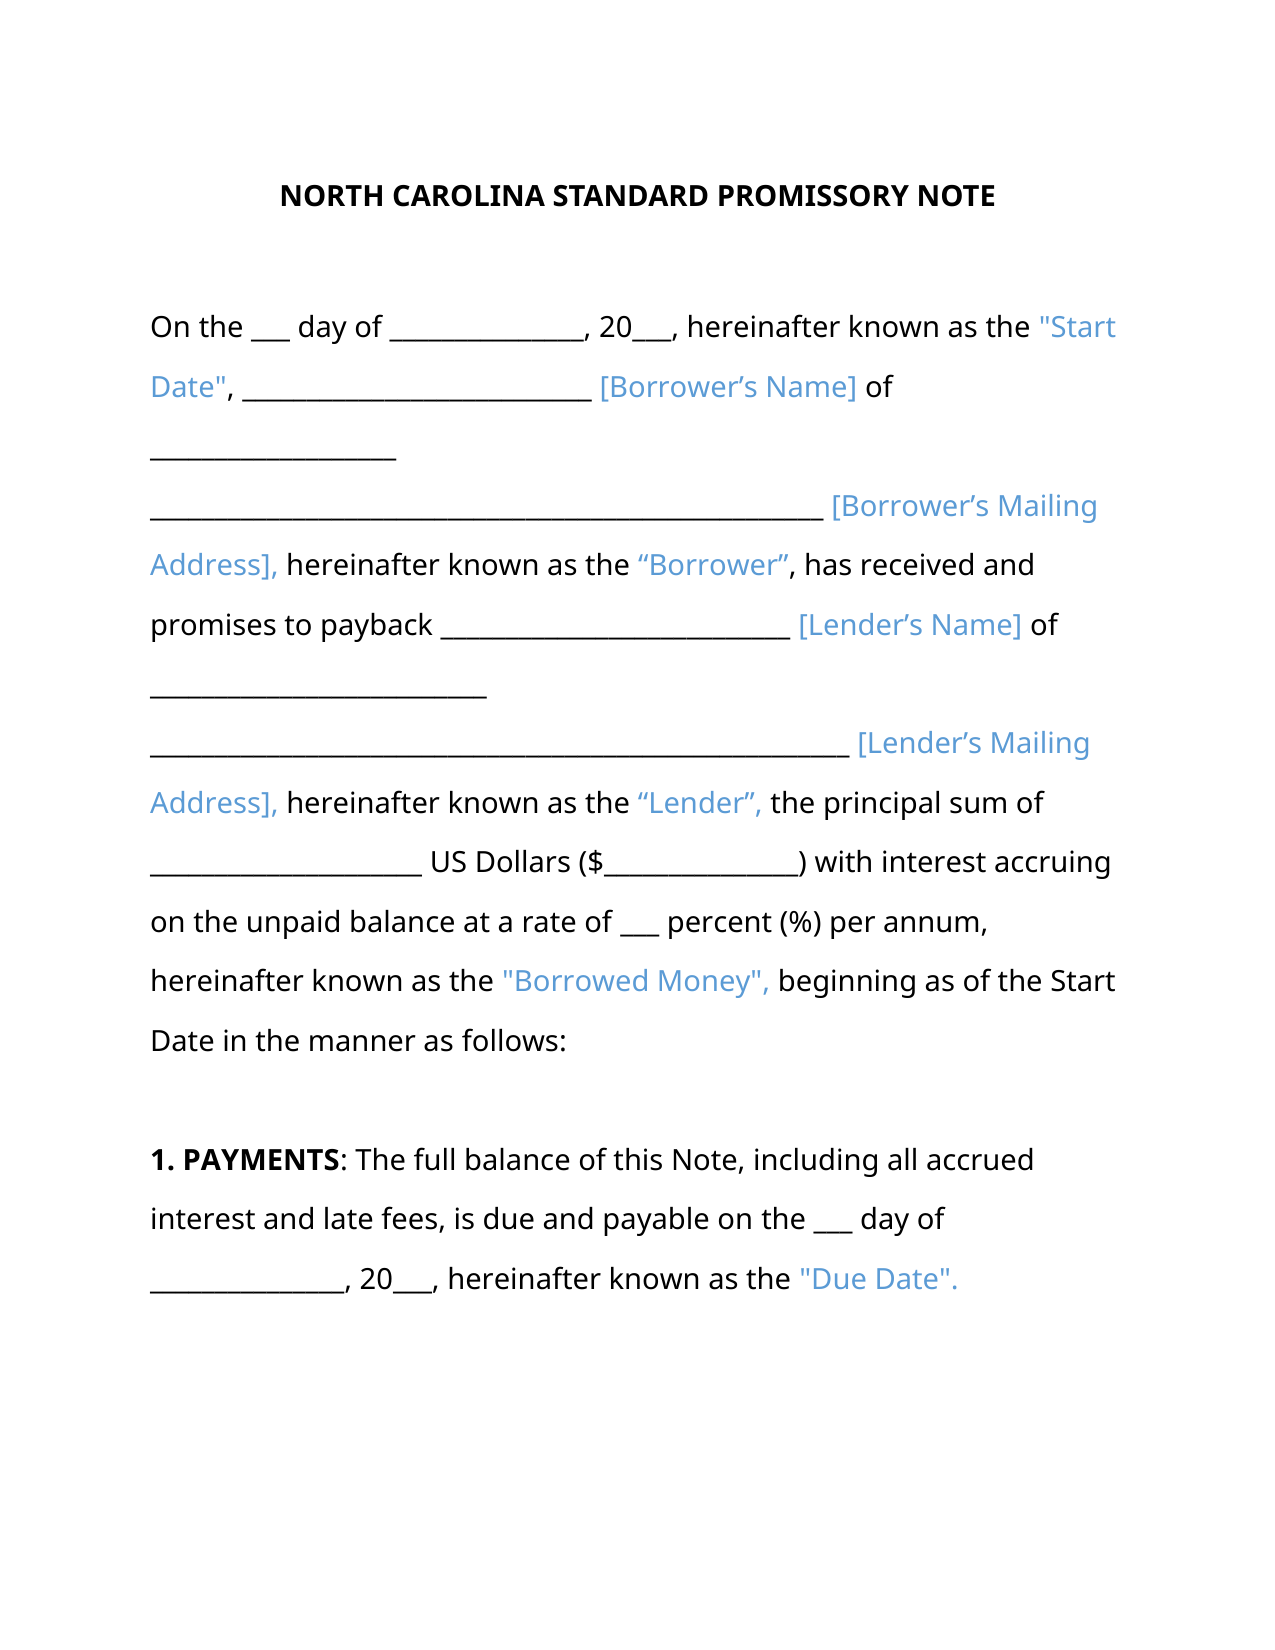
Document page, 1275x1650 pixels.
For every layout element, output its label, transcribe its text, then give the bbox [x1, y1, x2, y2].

text NORTH CAROLINA STANDARD PROMISSORY NOTE [150, 175, 1125, 215]
text ____________________________________________________ [Borrower’s Mailing Address], hereinafter known as the “Borrower”, has received and promises to payback ___________________________ [Lender’s Name] of __________________________ [150, 485, 1125, 703]
text 1. PAYMENTS: The full balance of this Note, including all accrued interest and late fees, is due and payable on the ___ day of _______________, 20___, hereinafter known as the "Due Date". [150, 1139, 1125, 1298]
text ______________________________________________________ [Lender’s Mailing Address], hereinafter known as the “Lender”, the principal sum of _____________________ US Dollars ($_______________) with interest accruing on the unpaid balance at a rate of ___ percent (%) per annum, hereinafter known as the "Borrowed Money", beginning as of the Start Date in the manner as follows: [150, 723, 1125, 1060]
text On the ___ day of _______________, 20___, hereinafter known as the "Start Date", ___________________________ [Borrower’s Name] of ___________________ [150, 306, 1125, 465]
